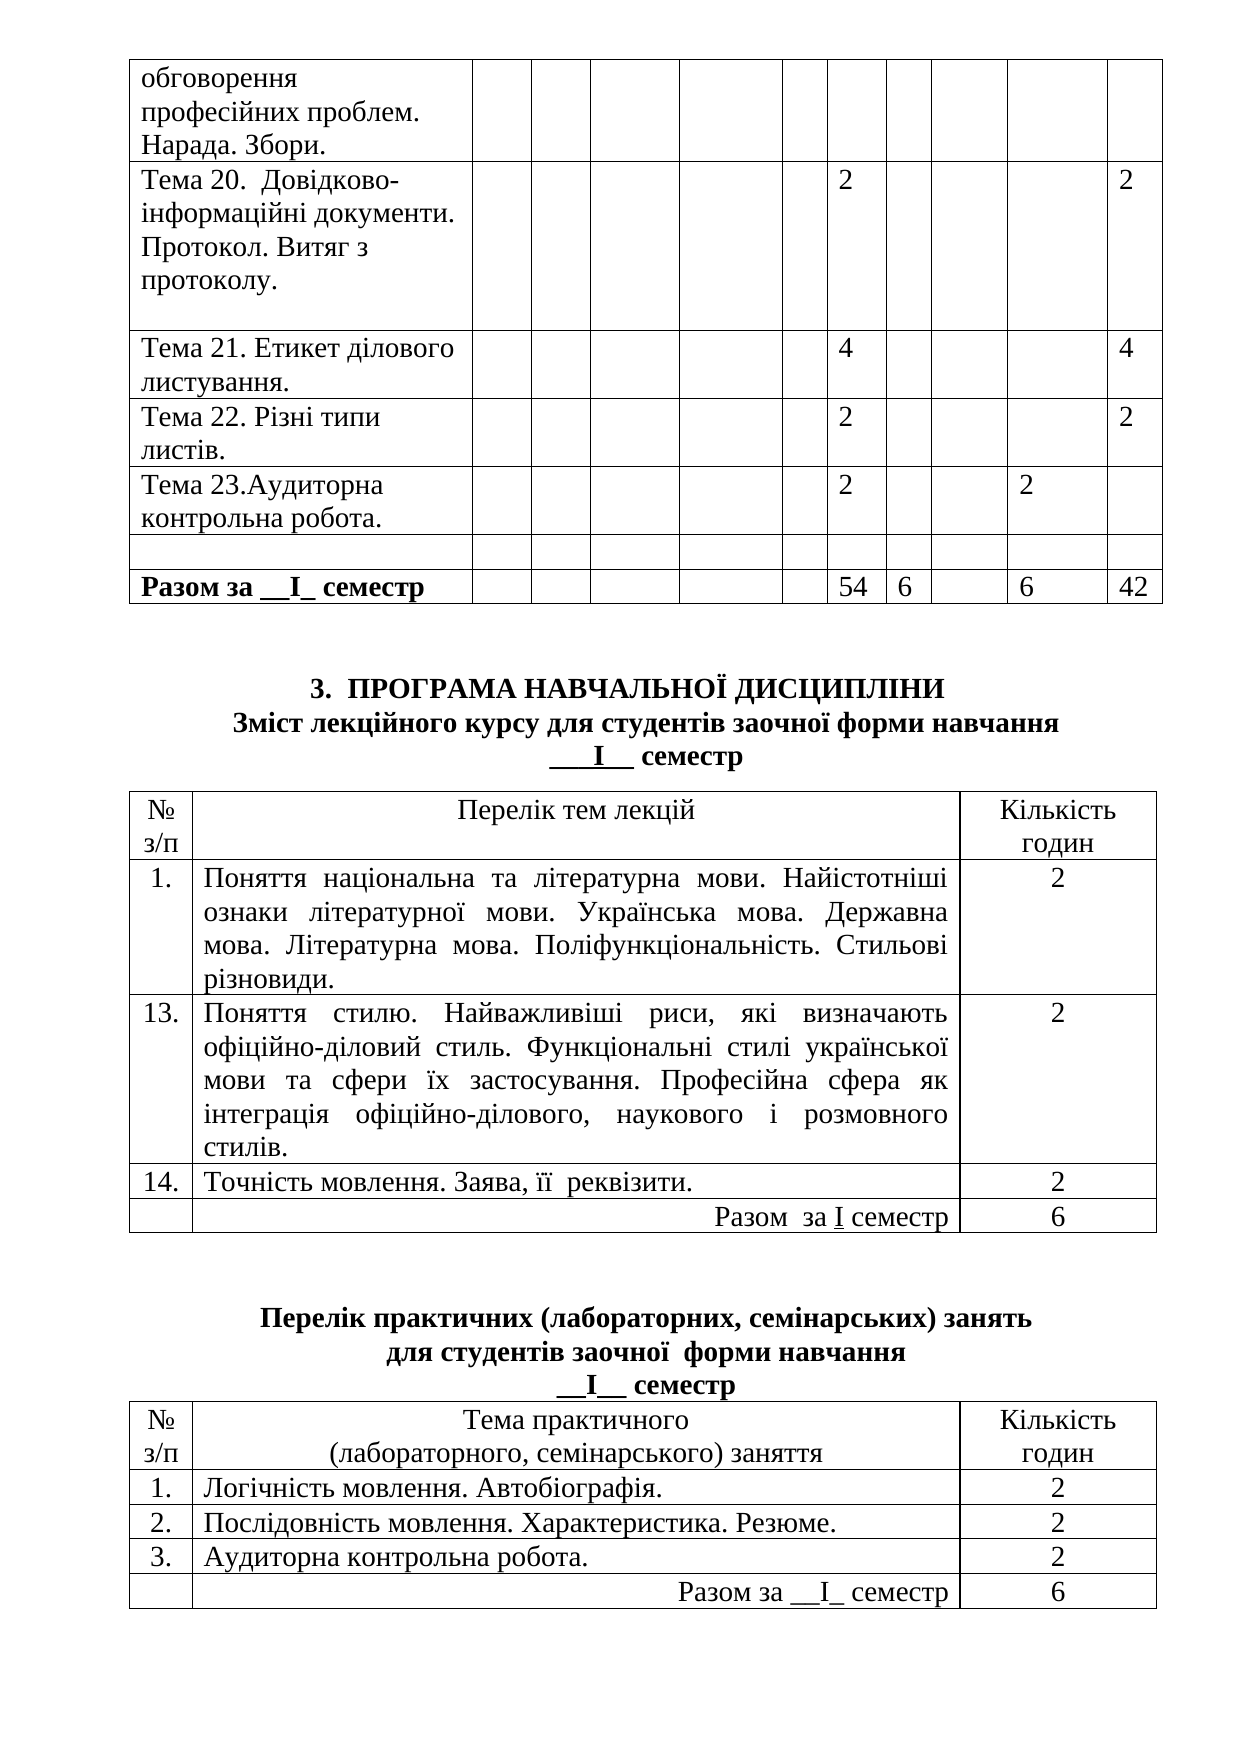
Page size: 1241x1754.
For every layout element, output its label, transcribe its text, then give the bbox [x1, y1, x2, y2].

table_cell [532, 162, 590, 329]
table_cell 2 [961, 1539, 1156, 1573]
table_cell [932, 467, 1007, 534]
table_cell [130, 1574, 192, 1607]
table_cell [783, 331, 827, 398]
table_cell Разом за __І_ семестр [130, 570, 472, 603]
table_cell [783, 467, 827, 534]
table_cell [473, 162, 531, 329]
table_cell [532, 467, 590, 534]
table_cell 14. [130, 1164, 192, 1198]
table_cell [591, 399, 679, 466]
table_cell [1008, 399, 1107, 466]
table_cell Тема 22. Різні типи листів. [130, 399, 472, 466]
table_cell 3. [130, 1539, 192, 1573]
table_cell [932, 535, 1007, 568]
table_cell Послідовність мовлення. Характеристика. Резюме. [193, 1505, 959, 1538]
table_header Тема практичного (лабораторного, семінарського) заняття [193, 1402, 959, 1469]
table_cell 2 [828, 467, 886, 534]
table_cell [932, 399, 1007, 466]
table_cell [887, 331, 931, 398]
table_cell [532, 570, 590, 603]
table_cell [473, 60, 531, 161]
table_cell [473, 399, 531, 466]
table_cell [783, 162, 827, 329]
table_cell Тема 21. Етикет ділового листування. [130, 331, 472, 398]
table_cell [680, 162, 782, 329]
table_cell 2 [828, 60, 886, 161]
table_cell 42 [1108, 570, 1162, 603]
table_cell 2 [1108, 60, 1162, 161]
table_cell 2 [1108, 399, 1162, 466]
table_cell [887, 399, 931, 466]
table_cell 6 [1008, 570, 1107, 603]
table_cell [932, 60, 1007, 161]
table_cell 2 [961, 1505, 1156, 1538]
table_cell 6 [961, 1574, 1156, 1607]
table_cell [1008, 535, 1107, 568]
table_cell 2 [961, 1164, 1156, 1198]
table_cell Поняття стилю. Найважливіші риси, які визначають офіційно-діловий стиль. Функціональні стилі української мови та сфери їх застосування. Професійна сфера як інтеграція офіційно-ділового, наукового і розмовного стилів. [193, 995, 959, 1163]
table_cell [130, 1199, 192, 1232]
table_cell 2. [130, 1505, 192, 1538]
table_header Перелік тем лекцій [193, 792, 959, 859]
table_header Кількість годин [961, 1402, 1156, 1469]
table_cell [473, 570, 531, 603]
table_cell [1008, 162, 1107, 329]
table_cell Поняття національна та літературна мови. Найістотніші ознаки літературної мови. Українська мова. Державна мова. Літературна мова. Поліфункціональність. Стильові різновиди. [193, 860, 959, 994]
table_cell [532, 331, 590, 398]
table_cell 6 [961, 1199, 1156, 1232]
table_cell [591, 331, 679, 398]
table_cell [680, 570, 782, 603]
table_cell 2 [828, 162, 886, 329]
table_cell [887, 535, 931, 568]
table_cell [783, 535, 827, 568]
table_cell 2 [961, 1470, 1156, 1504]
table_cell 4 [1108, 331, 1162, 398]
table_cell [680, 60, 782, 161]
table_cell [591, 535, 679, 568]
table_cell 2 [961, 995, 1156, 1163]
table_header Кількість годин [961, 792, 1156, 859]
table_cell 2 [961, 860, 1156, 994]
table_cell 1. [130, 1470, 192, 1504]
table_cell [591, 467, 679, 534]
table_cell [680, 331, 782, 398]
table_cell [887, 60, 931, 161]
table_cell [591, 60, 679, 161]
table_cell [783, 570, 827, 603]
list Перелік практичних (лабораторних, семінарських) занять [141, 1300, 1152, 1334]
table_header № з/п [130, 1402, 192, 1469]
table_cell [828, 535, 886, 568]
table_cell Разом за І семестр [193, 1199, 959, 1232]
table_cell [532, 399, 590, 466]
table_cell [473, 331, 531, 398]
list Зміст лекційного курсу для студентів заочної форми навчання [141, 705, 1152, 738]
table_cell Аудиторна контрольна робота. [193, 1539, 959, 1573]
table_cell [932, 331, 1007, 398]
table_cell 54 [828, 570, 886, 603]
table_cell [1108, 535, 1162, 568]
list для студентів заочної форми навчання [141, 1334, 1152, 1367]
table_cell [591, 570, 679, 603]
table_cell Логічність мовлення. Автобіографія. [193, 1470, 959, 1504]
table_cell [130, 535, 472, 568]
table_cell [591, 162, 679, 329]
table_cell Разом за __І_ семестр [193, 1574, 959, 1607]
list __І__ семестр [141, 1367, 1152, 1401]
table_cell 2 [1108, 162, 1162, 329]
table_cell [887, 162, 931, 329]
list ___І__ семестр [141, 738, 1152, 772]
table_cell [532, 535, 590, 568]
table_cell [532, 60, 590, 161]
table_cell [783, 399, 827, 466]
table_cell [932, 162, 1007, 329]
table_cell [1008, 60, 1107, 161]
table_cell [1108, 467, 1162, 534]
table_cell 2 [1008, 467, 1107, 534]
table_cell [680, 399, 782, 466]
table_cell 4 [828, 331, 886, 398]
table_cell [1008, 331, 1107, 398]
table_cell [680, 535, 782, 568]
table_cell [680, 467, 782, 534]
table_header № з/п [130, 792, 192, 859]
table_cell Тема 23.Аудиторна контрольна робота. [130, 467, 472, 534]
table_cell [130, 60, 472, 161]
table_cell [473, 467, 531, 534]
table_cell [473, 535, 531, 568]
table_cell [887, 467, 931, 534]
table_cell [783, 60, 827, 161]
table_cell Точність мовлення. Заява, її реквізити. [193, 1164, 959, 1198]
table_cell 6 [887, 570, 931, 603]
table_cell 13. [130, 995, 192, 1163]
table_cell 2 [828, 399, 886, 466]
table_cell [932, 570, 1007, 603]
list ПРОГРАМА НАВЧАЛЬНОЇ ДИСЦИПЛІНИ [103, 671, 1152, 705]
table_cell 1. [130, 860, 192, 994]
table_cell Тема 20. Довідково-інформаційні документи. Протокол. Витяг з протоколу. [130, 162, 472, 329]
